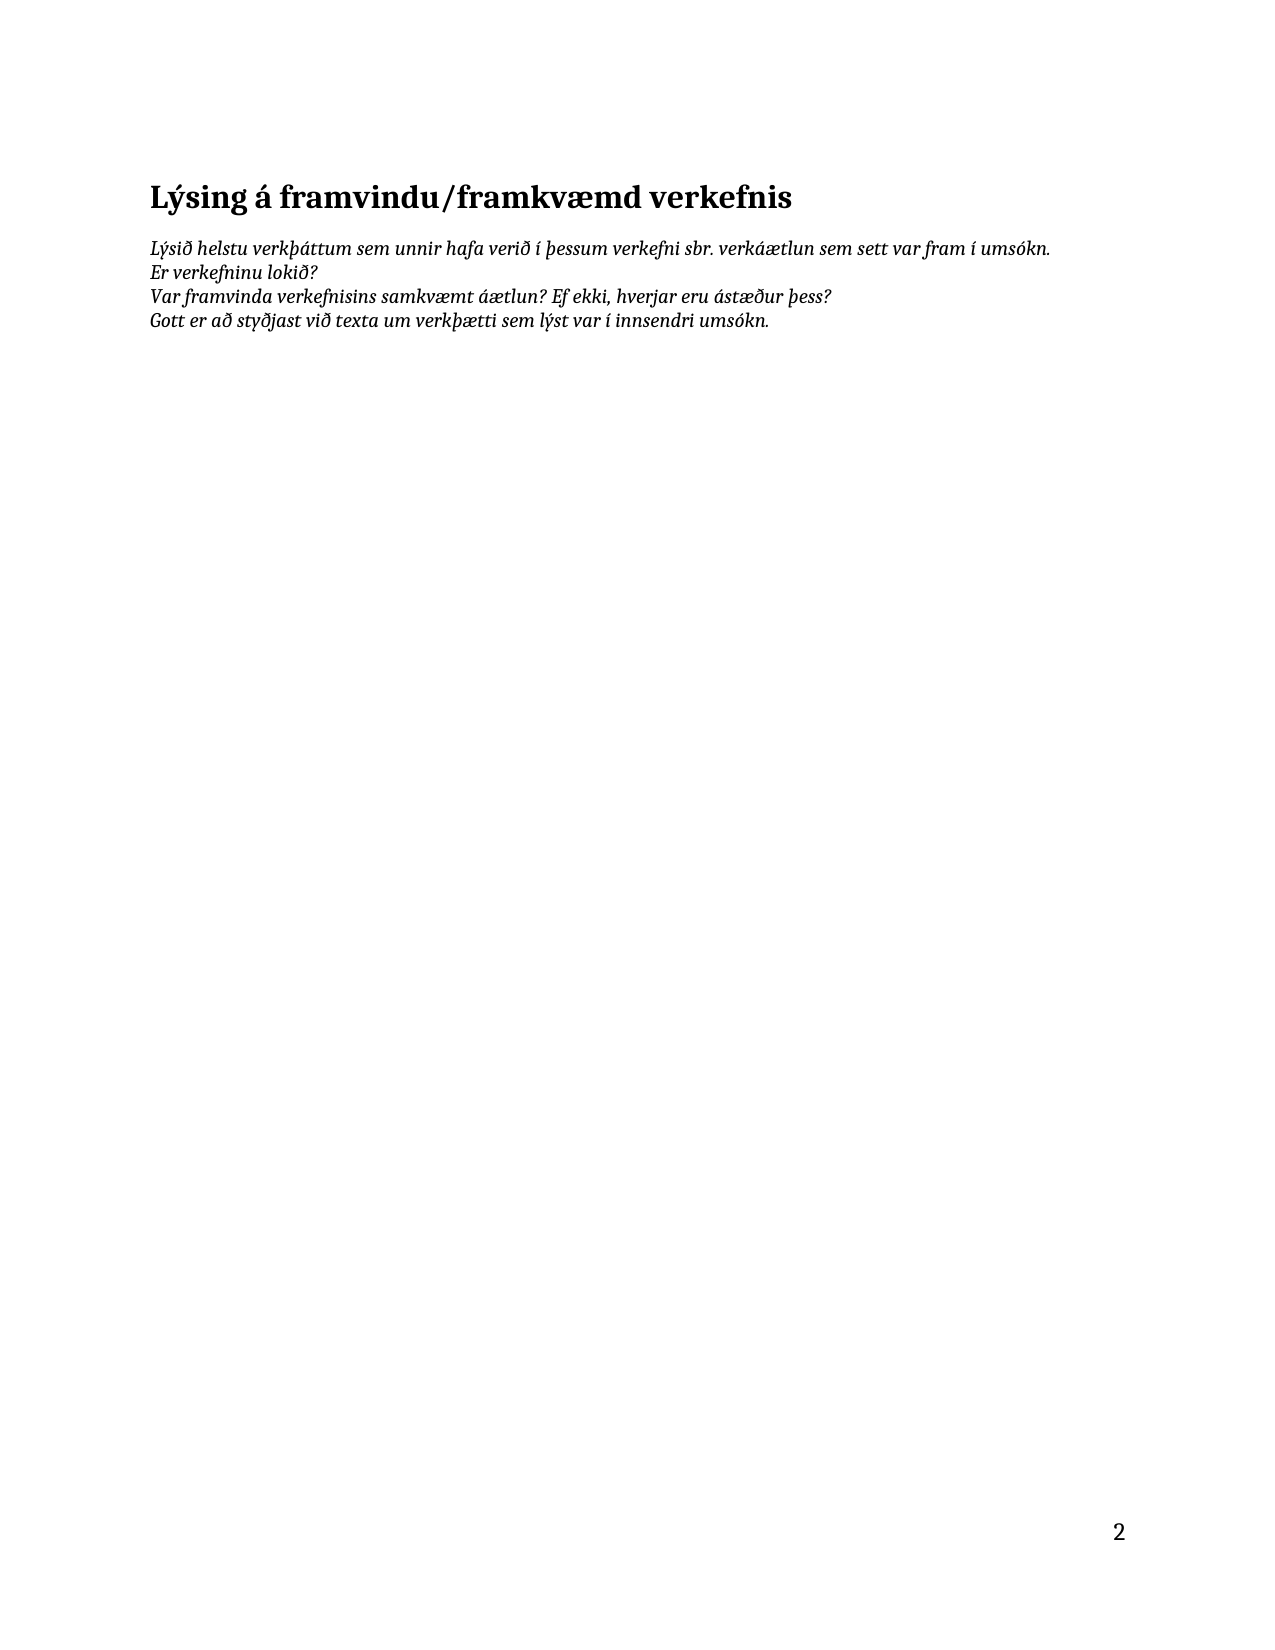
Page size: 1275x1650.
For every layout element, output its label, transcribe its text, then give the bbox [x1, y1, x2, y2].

text Lýsið helstu verkþáttum sem unnir hafa verið í þessum verkefni sbr. verkáætlun sem sett var fram í umsókn. [150, 237, 1125, 261]
text Er verkefninu lokið? [150, 261, 1125, 285]
text Var framvinda verkefnisins samkvæmt áætlun? Ef ekki, hverjar eru ástæður þess? [150, 285, 1125, 309]
text Gott er að styðjast við texta um verkþætti sem lýst var í innsendri umsókn. [150, 309, 1125, 333]
text Lýsing á framvindu/framkvæmd verkefnis [150, 179, 1125, 217]
